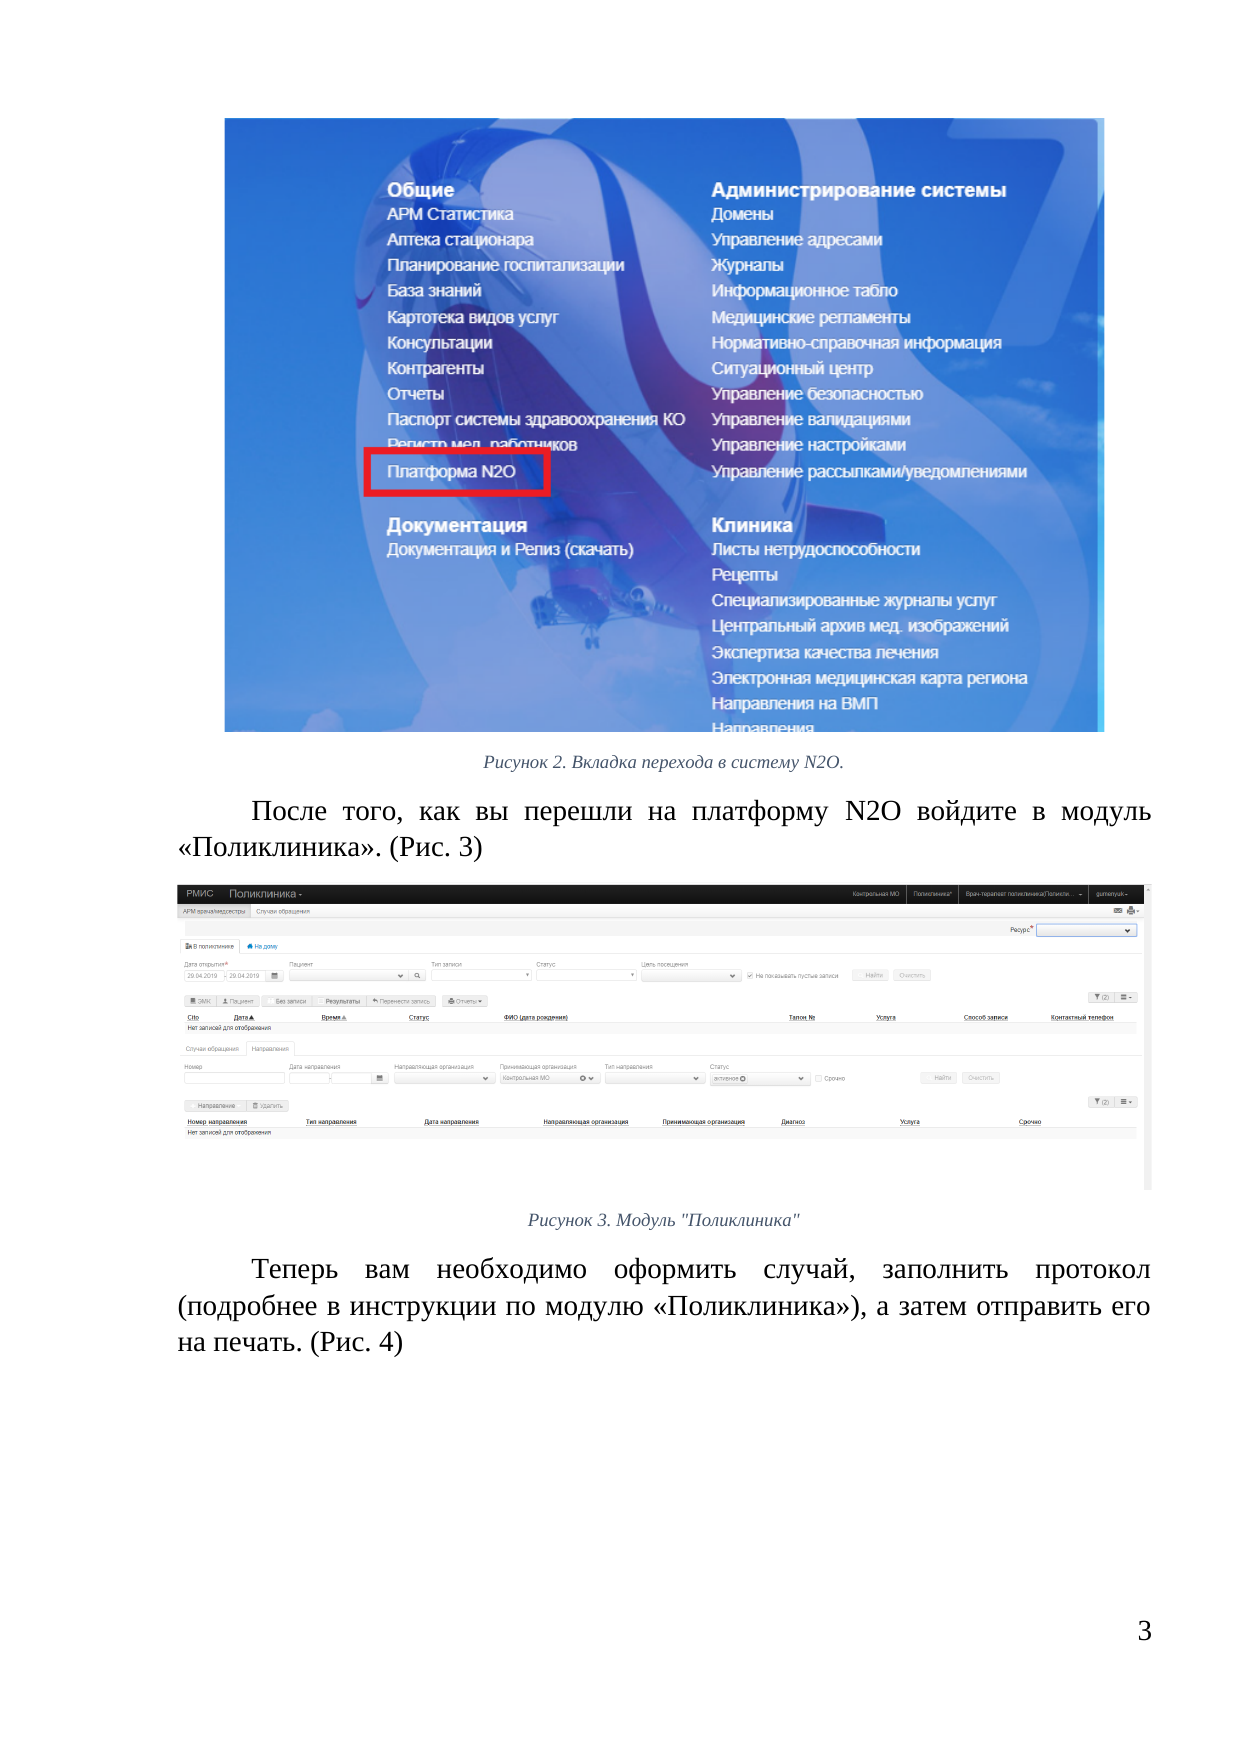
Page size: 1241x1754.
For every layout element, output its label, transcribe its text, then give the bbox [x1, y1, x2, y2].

picture [224, 118, 1105, 732]
text После того, как вы перешли на платформу N2O войдите в модуль «Поликлиника». (Рис. 3) [177, 793, 1152, 863]
text Теперь вам необходимо оформить случай, заполнить протокол (подробнее в инструкции по модулю «Поликлиника»), а затем отправить его на печать. (Рис. 4) [177, 1251, 1152, 1357]
picture [177, 882, 1152, 1190]
